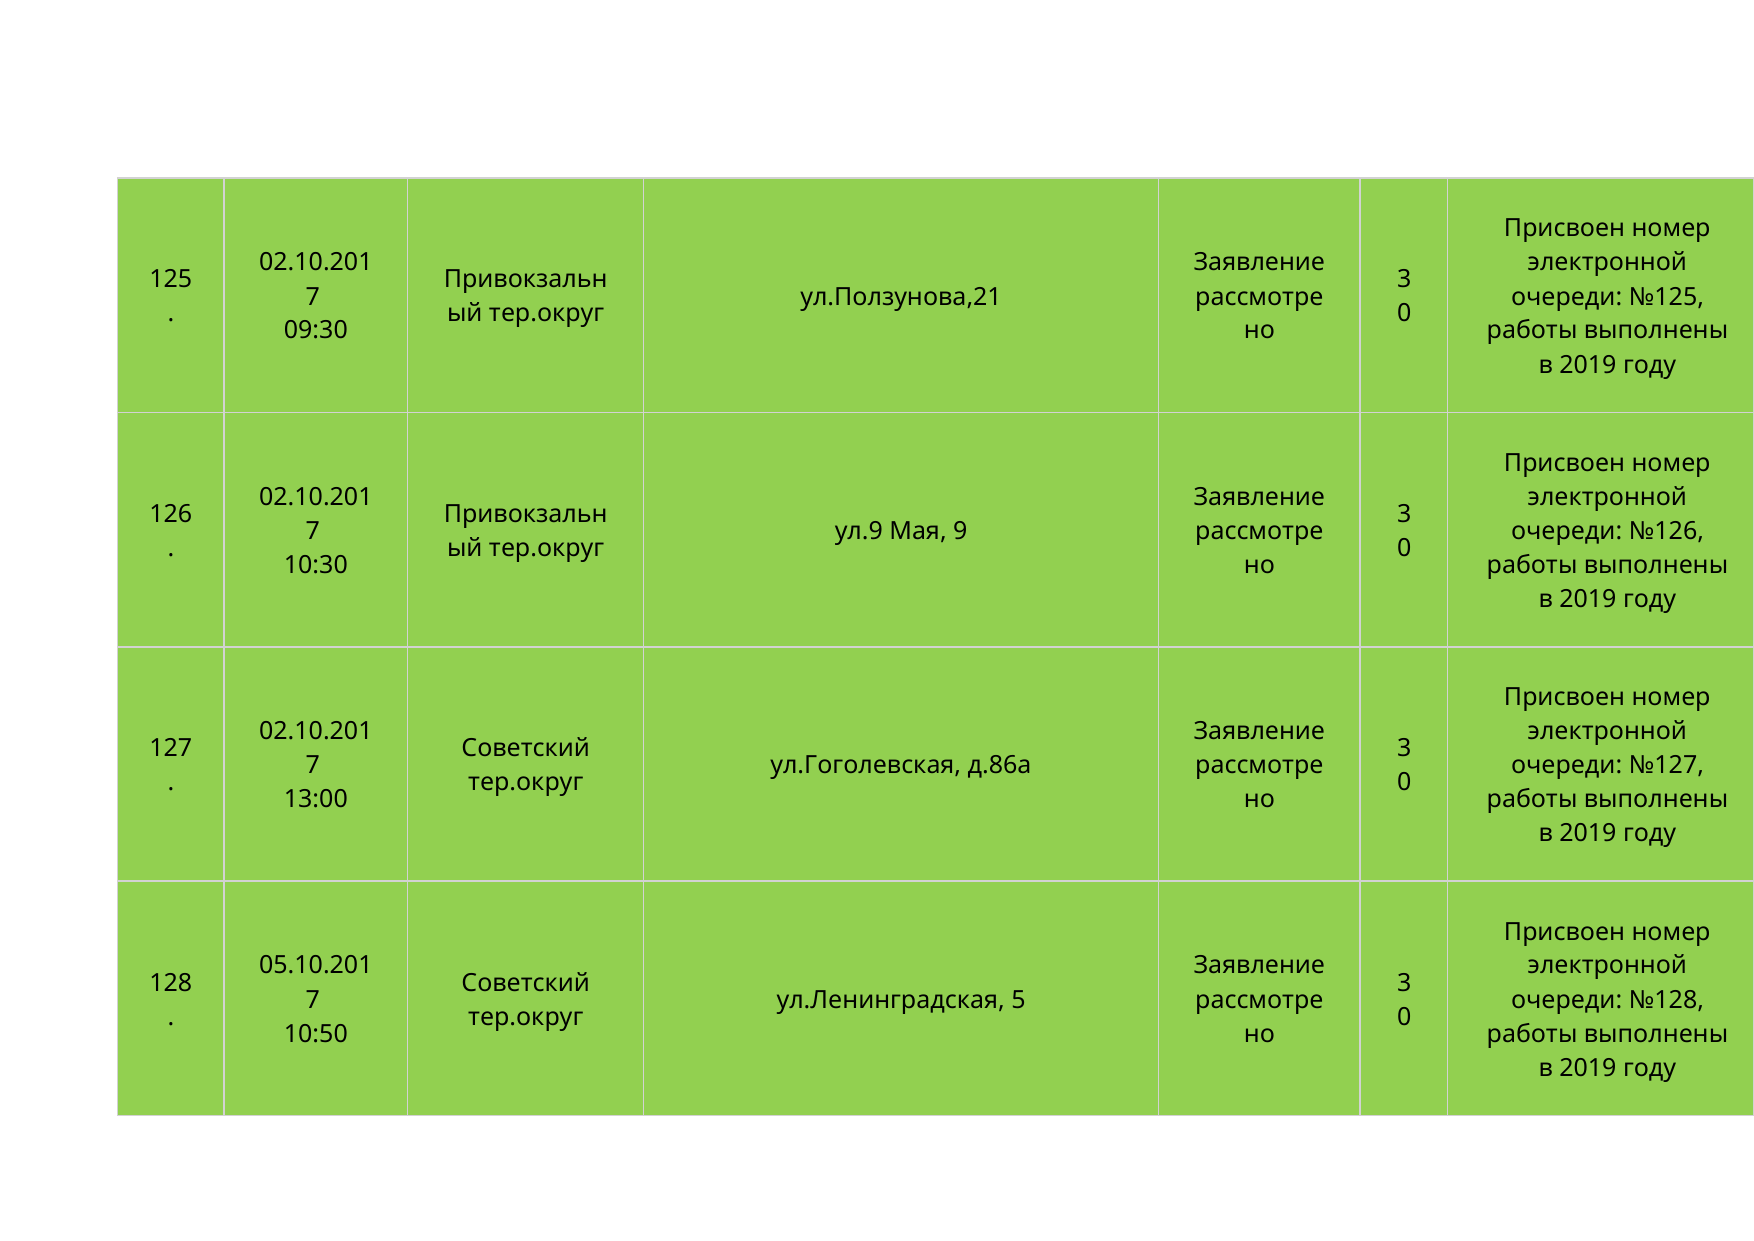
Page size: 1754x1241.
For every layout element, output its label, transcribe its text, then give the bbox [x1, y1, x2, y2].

table_cell Присвоен номер электронной очереди: №128, работы выполнены в 2019 году [1448, 882, 1753, 1115]
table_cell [1159, 179, 1359, 412]
table_cell Заявление рассмотрено [1159, 413, 1359, 646]
table_cell 128. [118, 882, 223, 1115]
table_cell ул.9 Мая, 9 [644, 413, 1158, 646]
table_cell 30 [1361, 179, 1447, 412]
table_cell Привокзальный тер.округ [408, 179, 643, 412]
table_cell 02.10.2017 09:30 [225, 179, 407, 412]
table_cell Присвоен номер электронной очереди: №127, работы выполнены в 2019 году [1448, 648, 1753, 880]
table_cell Советский тер.округ [408, 882, 643, 1115]
table_cell Привокзальный тер.округ [408, 413, 643, 646]
table_cell 30 [1361, 648, 1447, 880]
table_cell ул.Ползунова,21 [644, 179, 1158, 412]
table_cell 127. [118, 648, 223, 880]
table_cell ул.Ленинградская, 5 [644, 882, 1158, 1115]
table_cell Присвоен номер электронной очереди: №126, работы выполнены в 2019 году [1448, 413, 1753, 646]
table_cell 30 [1361, 413, 1447, 646]
table_cell 30 [1361, 882, 1447, 1115]
table_cell 02.10.2017 13:00 [225, 648, 407, 880]
table_cell Присвоен номер электронной очереди: №125, работы выполнены в 2019 году [1448, 179, 1753, 412]
table_cell Заявление рассмотрено [1159, 648, 1359, 880]
table_cell ул.Гоголевская, д.86а [644, 648, 1158, 880]
table_cell Советский тер.округ [408, 648, 643, 880]
table_cell 126. [118, 413, 223, 646]
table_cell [1159, 882, 1359, 1115]
table_cell 02.10.2017 10:30 [225, 413, 407, 646]
table_cell 125. [118, 179, 223, 412]
table_cell 05.10.2017 10:50 [225, 882, 407, 1115]
